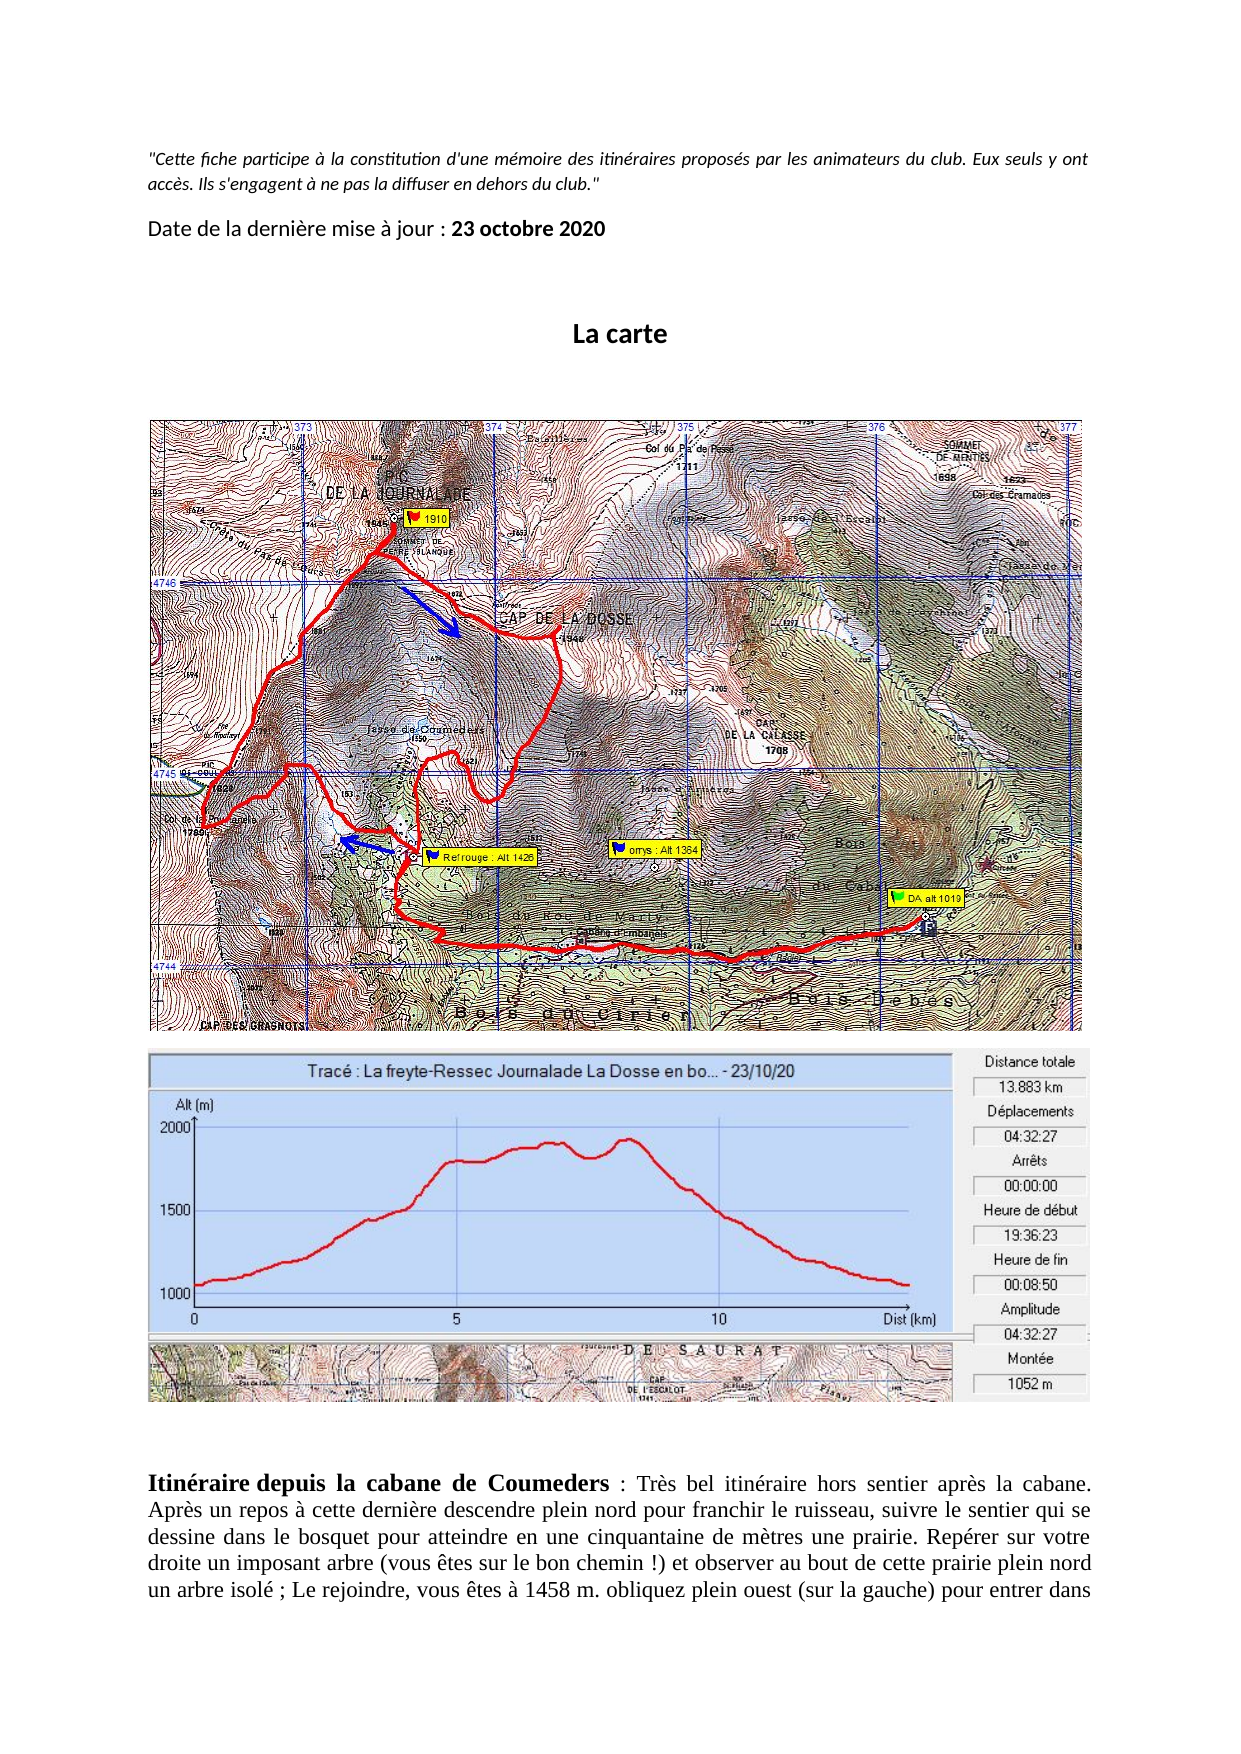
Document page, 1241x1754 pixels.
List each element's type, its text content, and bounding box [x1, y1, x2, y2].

picture [147, 417, 1082, 1031]
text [148, 1468, 1093, 1602]
picture [147, 1048, 1090, 1402]
text La carte [148, 316, 1093, 351]
text Date de la dernière mise à jour : 23 octobre 2020 [148, 214, 1093, 242]
text "Cette fiche participe à la constitution d'une mémoire des itinéraires proposés par les animateurs du club. Eux seuls y ont accès. Ils s'engagent à ne pas la diffuser en dehors du club." [148, 148, 1093, 195]
